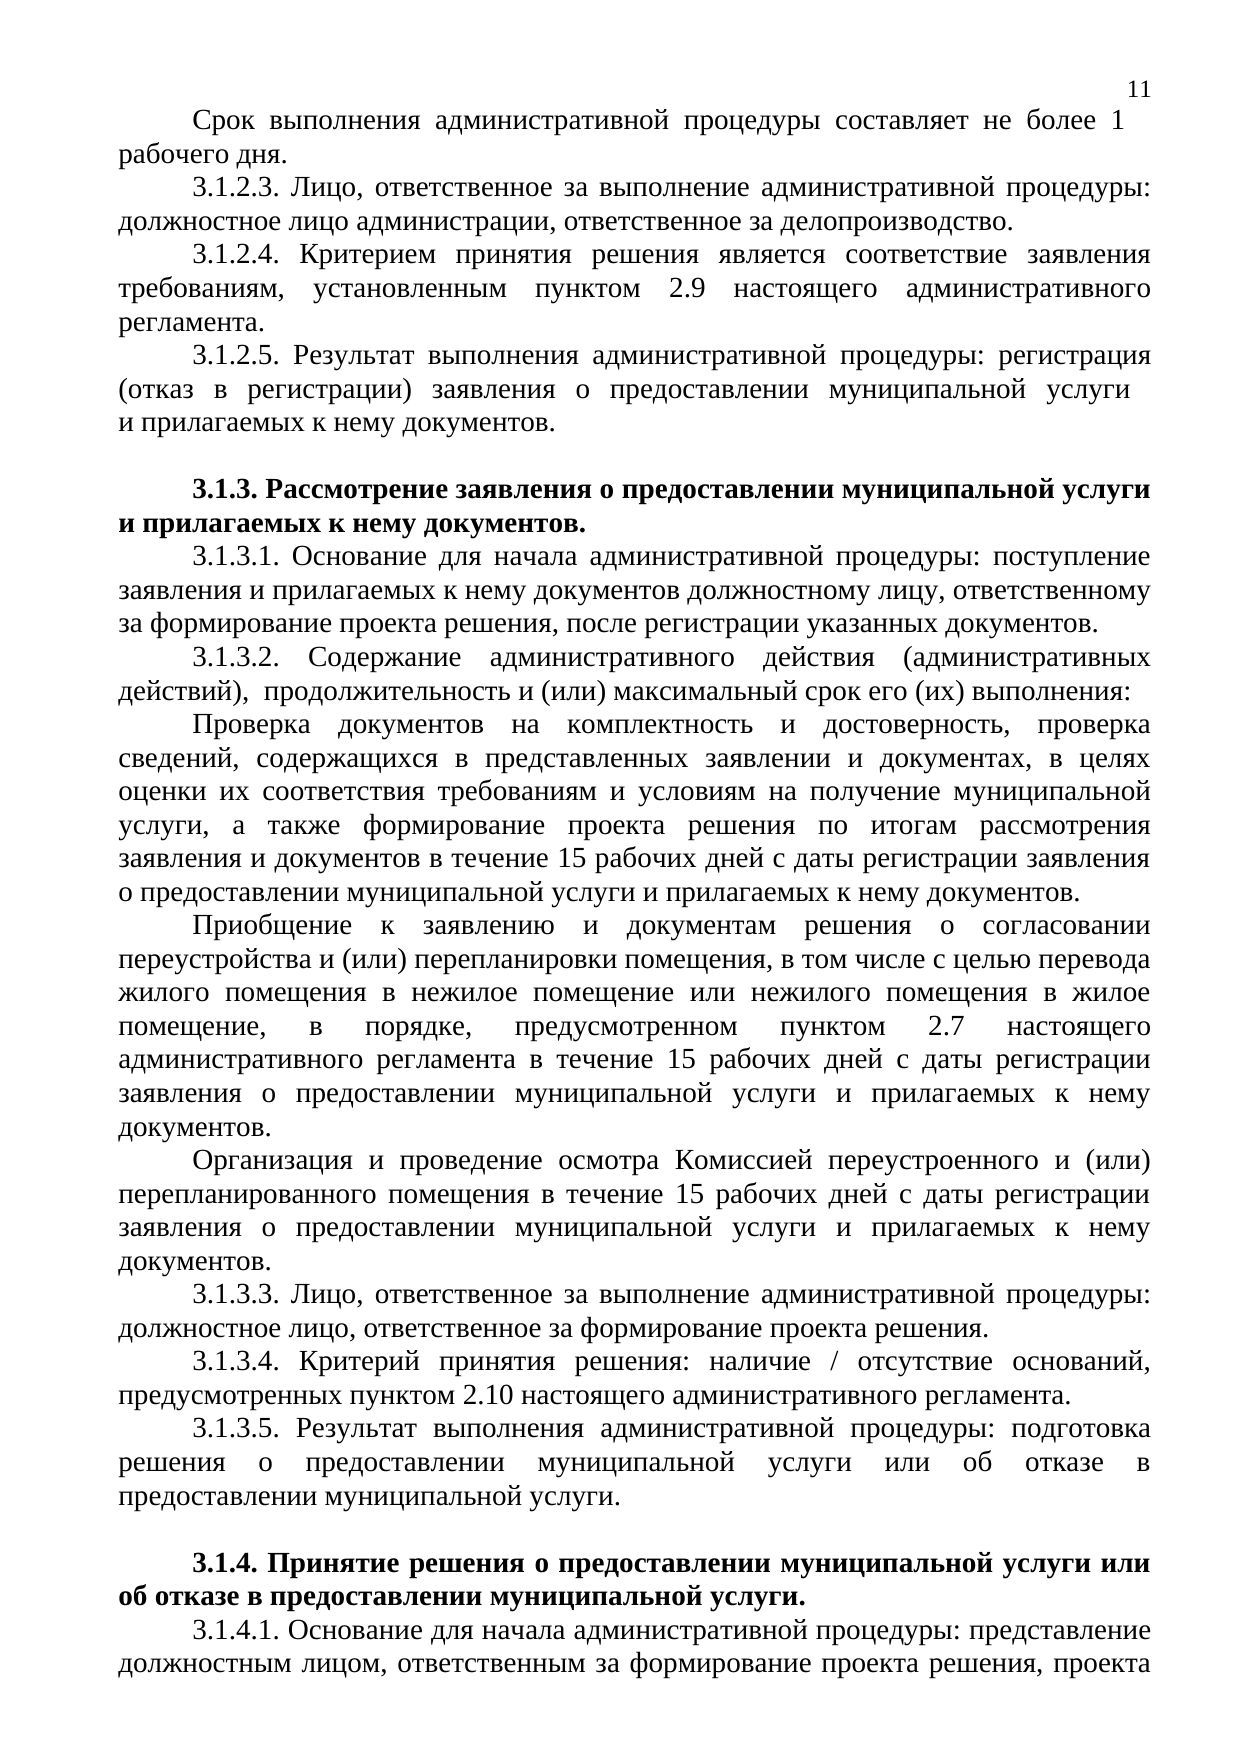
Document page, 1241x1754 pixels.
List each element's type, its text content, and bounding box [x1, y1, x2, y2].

text Срок выполнения административной процедуры составляет не более 1 рабочего дня. [118, 102, 1152, 169]
title 3.1.2.5. Результат выполнения административной процедуры: регистрация (отказ в регистрации) заявления о предоставлении муниципальной услуги и прилагаемых к нему документов. [118, 337, 1152, 438]
text 3.1.3.4. Критерий принятия решения: наличие / отсутствие оснований, предусмотренных пунктом 2.10 настоящего административного регламента. [118, 1343, 1152, 1411]
text Проверка документов на комплектность и достоверность, проверка сведений, содержащихся в представленных заявлении и документах, в целях оценки их соответствия требованиям и условиям на получение муниципальной услуги, а также формирование проекта решения по итогам рассмотрения заявления и документов в течение 15 рабочих дней с даты регистрации заявления о предоставлении муниципальной услуги и прилагаемых к нему документов. [118, 706, 1152, 907]
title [118, 1612, 1152, 1679]
text 3.1.3.3. Лицо, ответственное за выполнение административной процедуры: должностное лицо, ответственное за формирование проекта решения. [118, 1276, 1152, 1343]
title 3.1.4. Принятие решения о предоставлении муниципальной услуги или об отказе в предоставлении муниципальной услуги. [118, 1545, 1152, 1612]
title 3.1.3. Рассмотрение заявления о предоставлении муниципальной услуги и прилагаемых к нему документов. [118, 471, 1152, 538]
title 3.1.2.4. Критерием принятия решения является соответствие заявления требованиям, установленным пунктом 2.9 настоящего административного регламента. [118, 237, 1152, 337]
text Приобщение к заявлению и документам решения о согласовании переустройства и (или) перепланировки помещения, в том числе с целью перевода жилого помещения в нежилое помещение или нежилого помещения в жилое помещение, в порядке, предусмотренном пунктом 2.7 настоящего административного регламента в течение 15 рабочих дней с даты регистрации заявления о предоставлении муниципальной услуги и прилагаемых к нему документов. [118, 907, 1152, 1142]
text Организация и проведение осмотра Комиссией переустроенного и (или) перепланированного помещения в течение 15 рабочих дней с даты регистрации заявления о предоставлении муниципальной услуги и прилагаемых к нему документов. [118, 1142, 1152, 1276]
text 3.1.3.2. Содержание административного действия (административных действий), продолжительность и (или) максимальный срок его (их) выполнения: [118, 639, 1152, 706]
text 3.1.3.5. Результат выполнения административной процедуры: подготовка решения о предоставлении муниципальной услуги или об отказе в предоставлении муниципальной услуги. [118, 1411, 1152, 1511]
title 3.1.3.1. Основание для начала административной процедуры: поступление заявления и прилагаемых к нему документов должностному лицу, ответственному за формирование проекта решения, после регистрации указанных документов. [118, 538, 1152, 639]
title 3.1.2.3. Лицо, ответственное за выполнение административной процедуры: должностное лицо администрации, ответственное за делопроизводство. [118, 169, 1152, 237]
